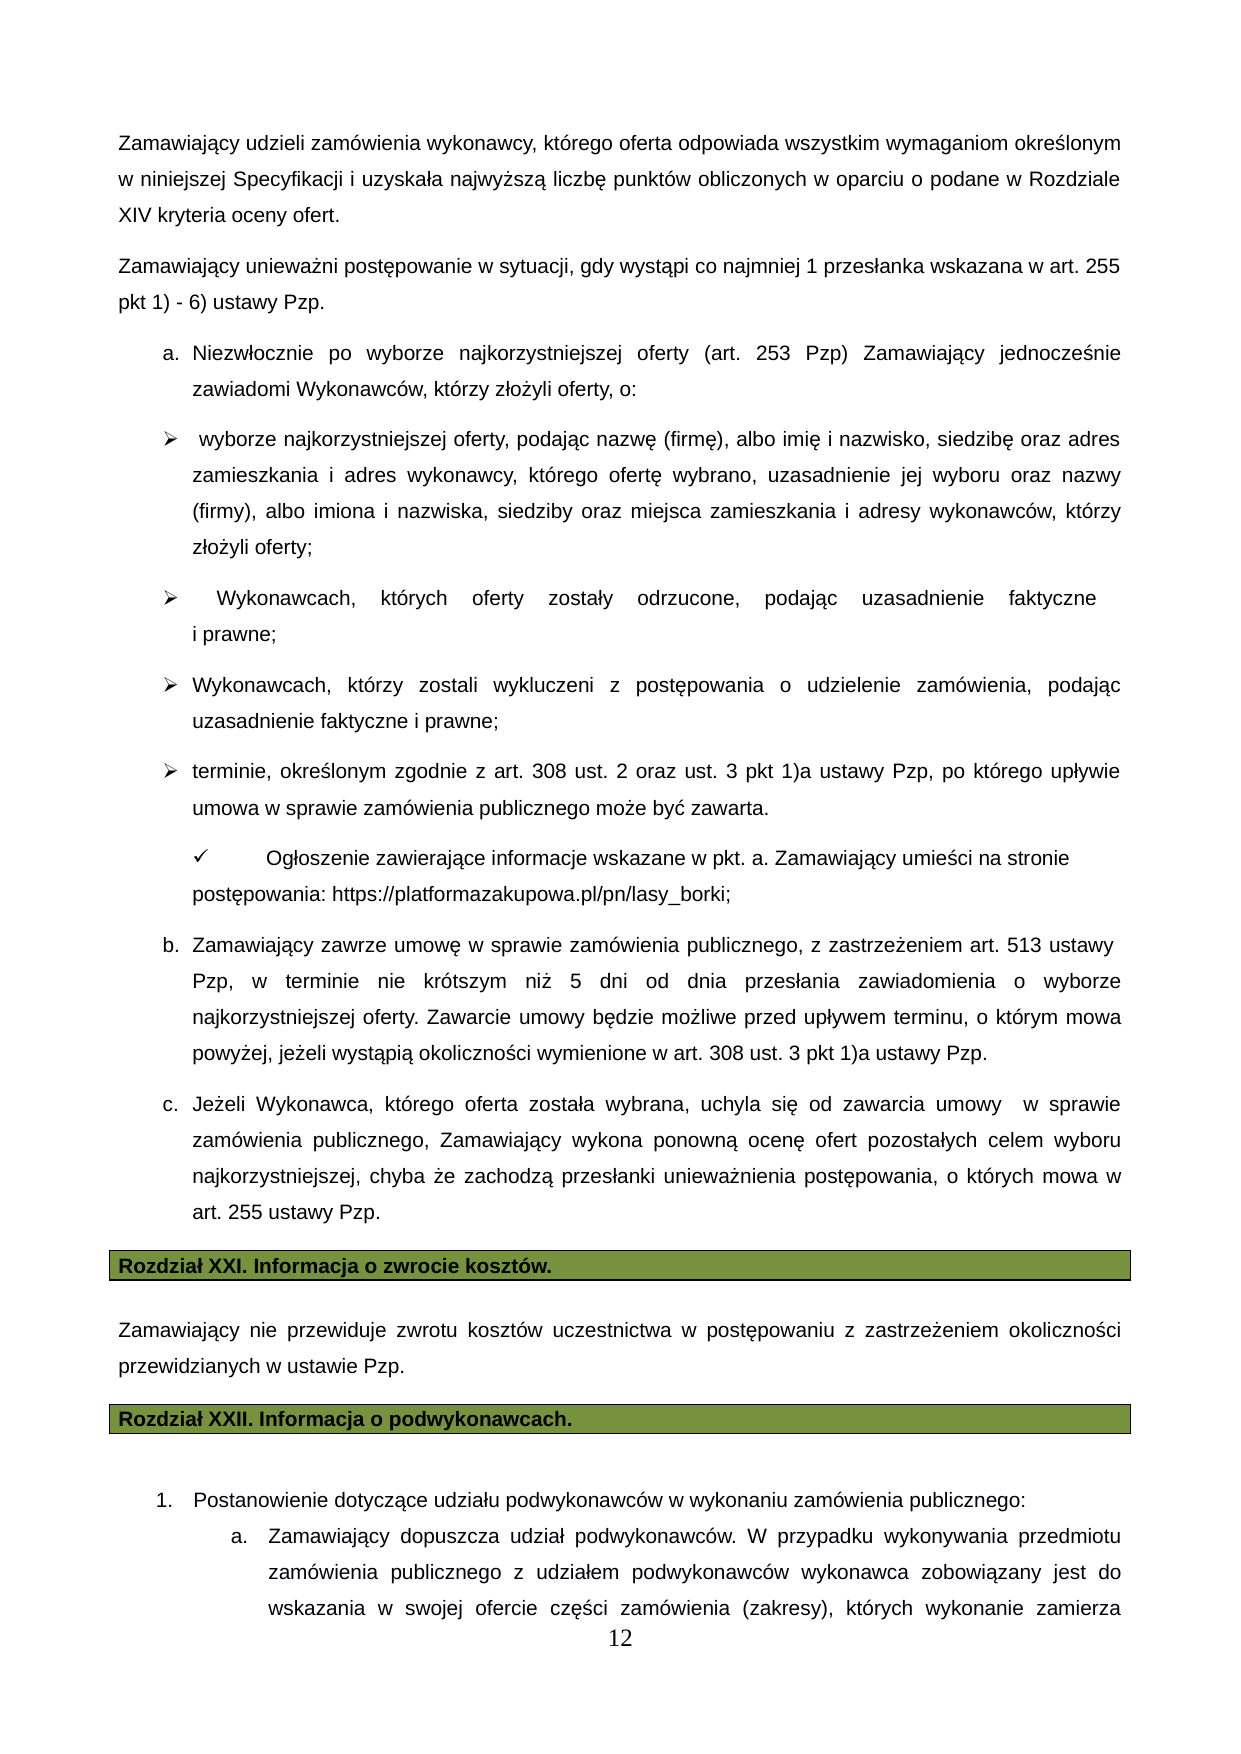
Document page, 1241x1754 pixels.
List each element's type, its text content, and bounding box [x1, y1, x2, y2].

list Postanowienie dotyczące udziału podwykonawców w wykonaniu zamówienia publicznego: [156, 1488, 1122, 1512]
list Wykonawcach, którzy zostali wykluczeni z postępowania o udzielenie zamówienia, podając uzasadnienie faktyczne i prawne; [162, 673, 1122, 733]
subtitle Rozdział XXI. Informacja o zwrocie kosztów. [110, 1251, 1130, 1279]
list wyborze najkorzystniejszej oferty, podając nazwę (firmę), albo imię i nazwisko, siedzibę oraz adres zamieszkania i adres wykonawcy, którego ofertę wybrano, uzasadnienie jej wyboru oraz nazwy (firmy), albo imiona i nazwiska, siedziby oraz miejsca zamieszkania i adresy wykonawców, którzy złożyli oferty; [162, 427, 1122, 559]
list Zamawiający zawrze umowę w sprawie zamówienia publicznego, z zastrzeżeniem art. 513 ustawy Pzp, w terminie nie krótszym niż 5 dni od dnia przesłania zawiadomienia o wyborze najkorzystniejszej oferty. Zawarcie umowy będzie możliwe przed upływem terminu, o którym mowa powyżej, jeżeli wystąpią okoliczności wymienione w art. 308 ust. 3 pkt 1)a ustawy Pzp. [162, 933, 1122, 1065]
text Zamawiający unieważni postępowanie w sytuacji, gdy wystąpi co najmniej 1 przesłanka wskazana w art. 255 pkt 1) - 6) ustawy Pzp. [118, 254, 1122, 314]
text Zamawiający nie przewiduje zwrotu kosztów uczestnictwa w postępowaniu z zastrzeżeniem okoliczności przewidzianych w ustawie Pzp. [118, 1317, 1122, 1377]
text Zamawiający udzieli zamówienia wykonawcy, którego oferta odpowiada wszystkim wymaganiom określonym w niniejszej Specyfikacji i uzyskała najwyższą liczbę punktów obliczonych w oparciu o podane w Rozdziale XIV kryteria oceny ofert. [118, 131, 1122, 227]
list Ogłoszenie zawierające informacje wskazane w pkt. a. Zamawiający umieści na stronie postępowania: https://platformazakupowa.pl/pn/lasy_borki; [192, 846, 1122, 906]
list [231, 1523, 1122, 1619]
list Wykonawcach, których oferty zostały odrzucone, podając uzasadnienie faktyczne i prawne; [162, 586, 1122, 646]
list Jeżeli Wykonawca, którego oferta została wybrana, uchyla się od zawarcia umowy w sprawie zamówienia publicznego, Zamawiający wykona ponowną ocenę ofert pozostałych celem wyboru najkorzystniejszej, chyba że zachodzą przesłanki unieważnienia postępowania, o których mowa w art. 255 ustawy Pzp. [162, 1092, 1122, 1223]
subtitle Rozdział XXII. Informacja o podwykonawcach. [110, 1405, 1130, 1433]
list Niezwłocznie po wyborze najkorzystniejszej oferty (art. 253 Pzp) Zamawiający jednocześnie zawiadomi Wykonawców, którzy złożyli oferty, o: [162, 341, 1122, 400]
list terminie, określonym zgodnie z art. 308 ust. 2 oraz ust. 3 pkt 1)a ustawy Pzp, po którego upływie umowa w sprawie zamówienia publicznego może być zawarta. [162, 759, 1122, 819]
